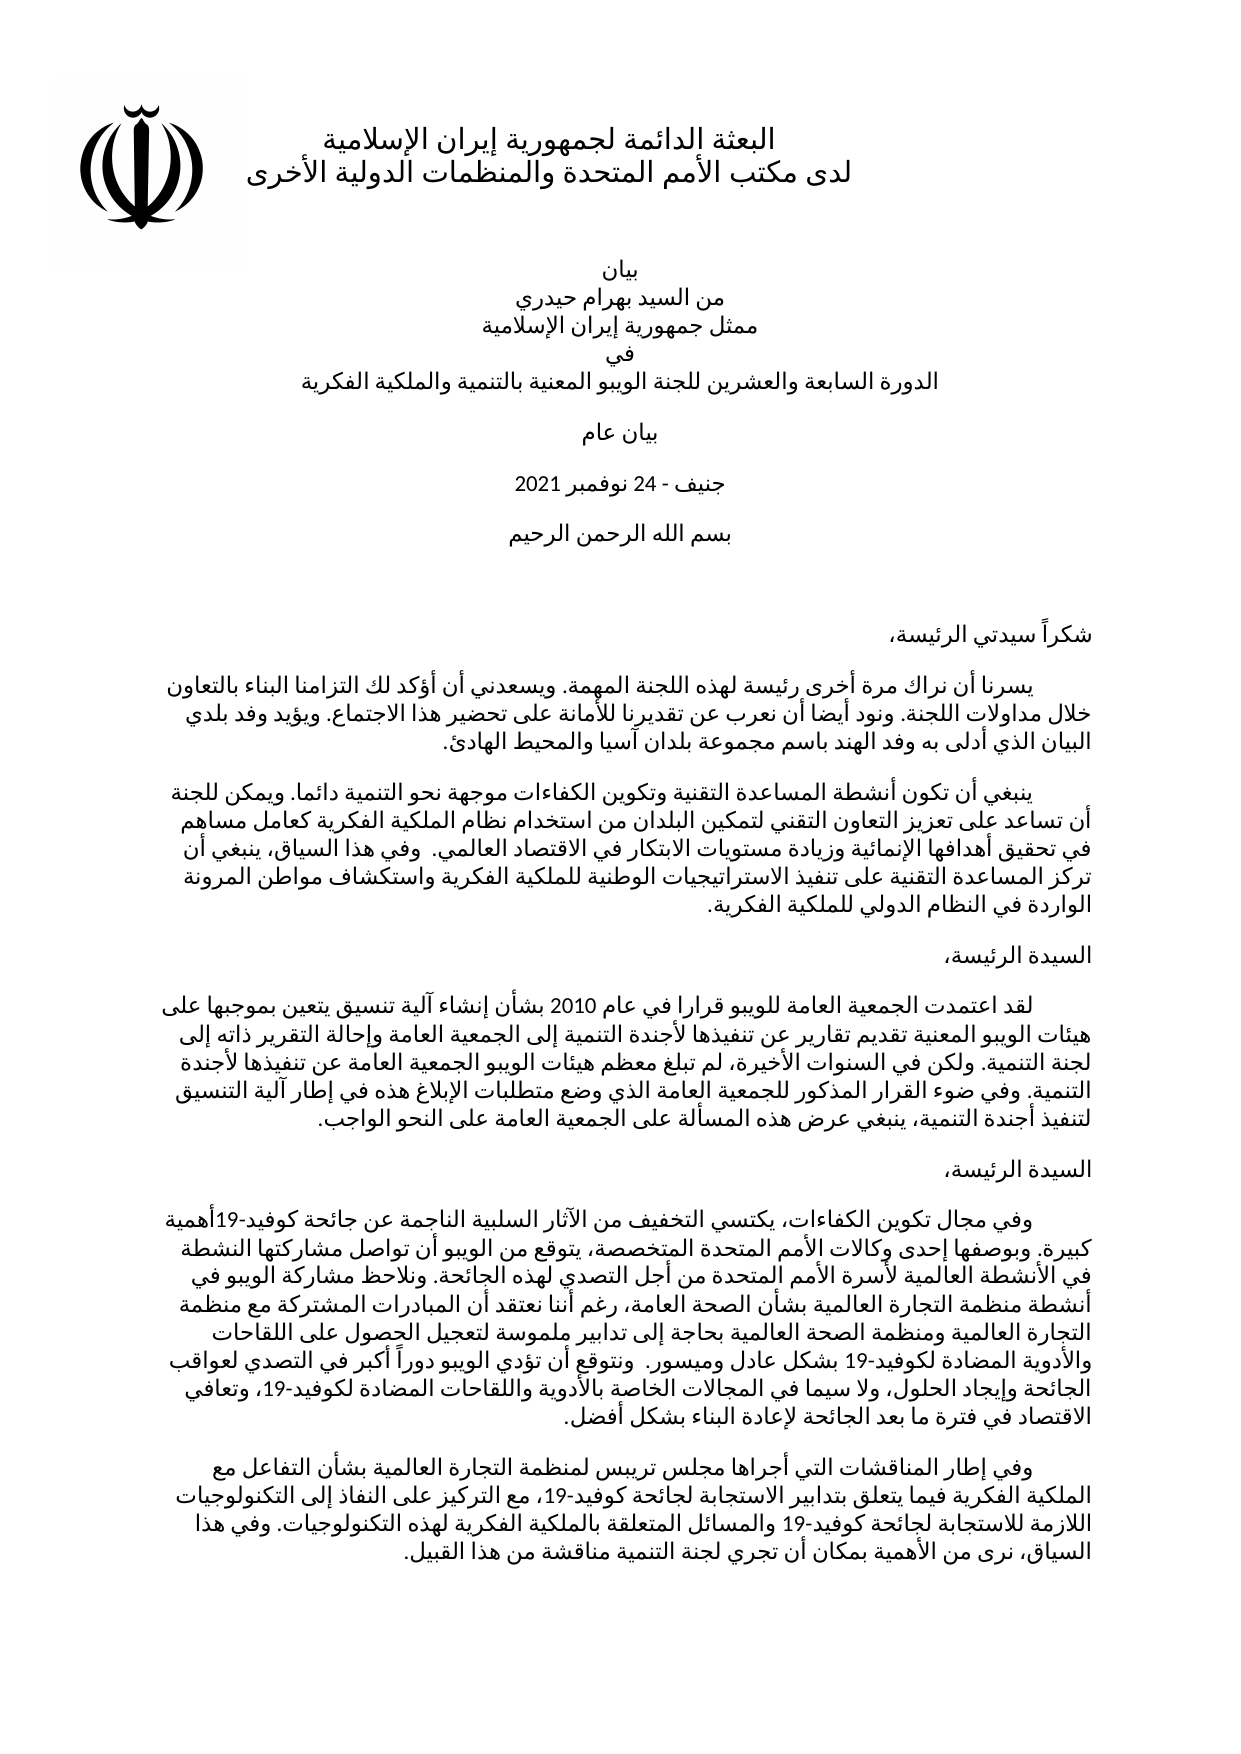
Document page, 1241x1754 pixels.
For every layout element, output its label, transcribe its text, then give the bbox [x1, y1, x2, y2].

text بسم الله الرحمن الرحیم [148, 519, 1092, 548]
text بيان عام [148, 418, 1092, 446]
text شكراً سيدتي الرئيسة، [148, 620, 1092, 648]
text الدورة السابعة والعشرين للجنة الويبو المعنية بالتنمية والملكية الفكرية [148, 367, 1092, 395]
text السيدة الرئيسة، [148, 1155, 1092, 1183]
text السيدة الرئيسة، [148, 941, 1092, 969]
text في [148, 339, 1092, 367]
text وفي إطار المناقشات التي أجراها مجلس تريبس لمنظمة التجارة العالمية بشأن التفاعل مع الملكية الفكرية فيما يتعلق بتدابير الاستجابة لجائحة كوفيد-19، مع التركيز على النفاذ إلى التكنولوجيات اللازمة للاستجابة لجائحة كوفيد-19 والمسائل المتعلقة بالملكية الفكرية لهذه التكنولوجيات. وفي هذا السياق، نرى من الأهمية بمكان أن تجري لجنة التنمية مناقشة من هذا القبيل. [148, 1453, 1092, 1565]
text وفي مجال تكوين الكفاءات، يكتسي التخفيف من الآثار السلبية الناجمة عن جائحة كوفيد-19أهمية كبيرة. وبوصفها إحدى وكالات الأمم المتحدة المتخصصة، يتوقع من الويبو أن تواصل مشاركتها النشطة في الأنشطة العالمية لأسرة الأمم المتحدة من أجل التصدي لهذه الجائحة. ونلاحظ مشاركة الويبو في أنشطة منظمة التجارة العالمية بشأن الصحة العامة، رغم أننا نعتقد أن المبادرات المشتركة مع منظمة التجارة العالمية ومنظمة الصحة العالمية بحاجة إلى تدابير ملموسة لتعجيل الحصول على اللقاحات والأدوية المضادة لكوفيد-19 بشكل عادل وميسور. ونتوقع أن تؤدي الويبو دوراً أكبر في التصدي لعواقب الجائحة وإيجاد الحلول، ولا سيما في المجالات الخاصة بالأدوية واللقاحات المضادة لكوفيد-19، وتعافي الاقتصاد في فترة ما بعد الجائحة لإعادة البناء بشكل أفضل. [148, 1206, 1092, 1430]
text جنيف - 24 نوفمبر 2021 [148, 469, 1092, 497]
text بيان [148, 255, 1092, 283]
text لقد اعتمدت الجمعية العامة للويبو قرارا في عام 2010 بشأن إنشاء آلية تنسيق يتعين بموجبها على هيئات الويبو المعنية تقديم تقارير عن تنفيذها لأجندة التنمية إلى الجمعية العامة وإحالة التقرير ذاته إلى لجنة التنمية. ولكن في السنوات الأخيرة، لم تبلغ معظم هيئات الويبو الجمعية العامة عن تنفيذها لأجندة التنمية. وفي ضوء القرار المذكور للجمعية العامة الذي وضع متطلبات الإبلاغ هذه في إطار آلية التنسيق لتنفيذ أجندة التنمية، ينبغي عرض هذه المسألة على الجمعية العامة على النحو الواجب. [148, 992, 1092, 1132]
text يسرنا أن نراك مرة أخرى رئيسة لهذه اللجنة المهمة. ويسعدني أن أؤكد لك التزامنا البناء بالتعاون خلال مداولات اللجنة. ونود أيضا أن نعرب عن تقديرنا للأمانة على تحضير هذا الاجتماع. ويؤيد وفد بلدي البيان الذي أدلى به وفد الهند باسم مجموعة بلدان آسيا والمحيط الهادئ. [148, 671, 1092, 755]
text ينبغي أن تكون أنشطة المساعدة التقنية وتكوين الكفاءات موجهة نحو التنمية دائما. ويمكن للجنة أن تساعد على تعزيز التعاون التقني لتمكين البلدان من استخدام نظام الملكية الفكرية كعامل مساهم في تحقيق أهدافها الإنمائية وزيادة مستويات الابتكار في الاقتصاد العالمي. وفي هذا السياق، ينبغي أن تركز المساعدة التقنية على تنفيذ الاستراتيجيات الوطنية للملكية الفكرية واستكشاف مواطن المرونة الواردة في النظام الدولي للملكية الفكرية. [148, 778, 1092, 918]
text من السيد بهرام حيدري [148, 283, 1092, 311]
picture [54, 76, 244, 269]
text ممثل جمهورية إيران الإسلامية [148, 311, 1092, 339]
